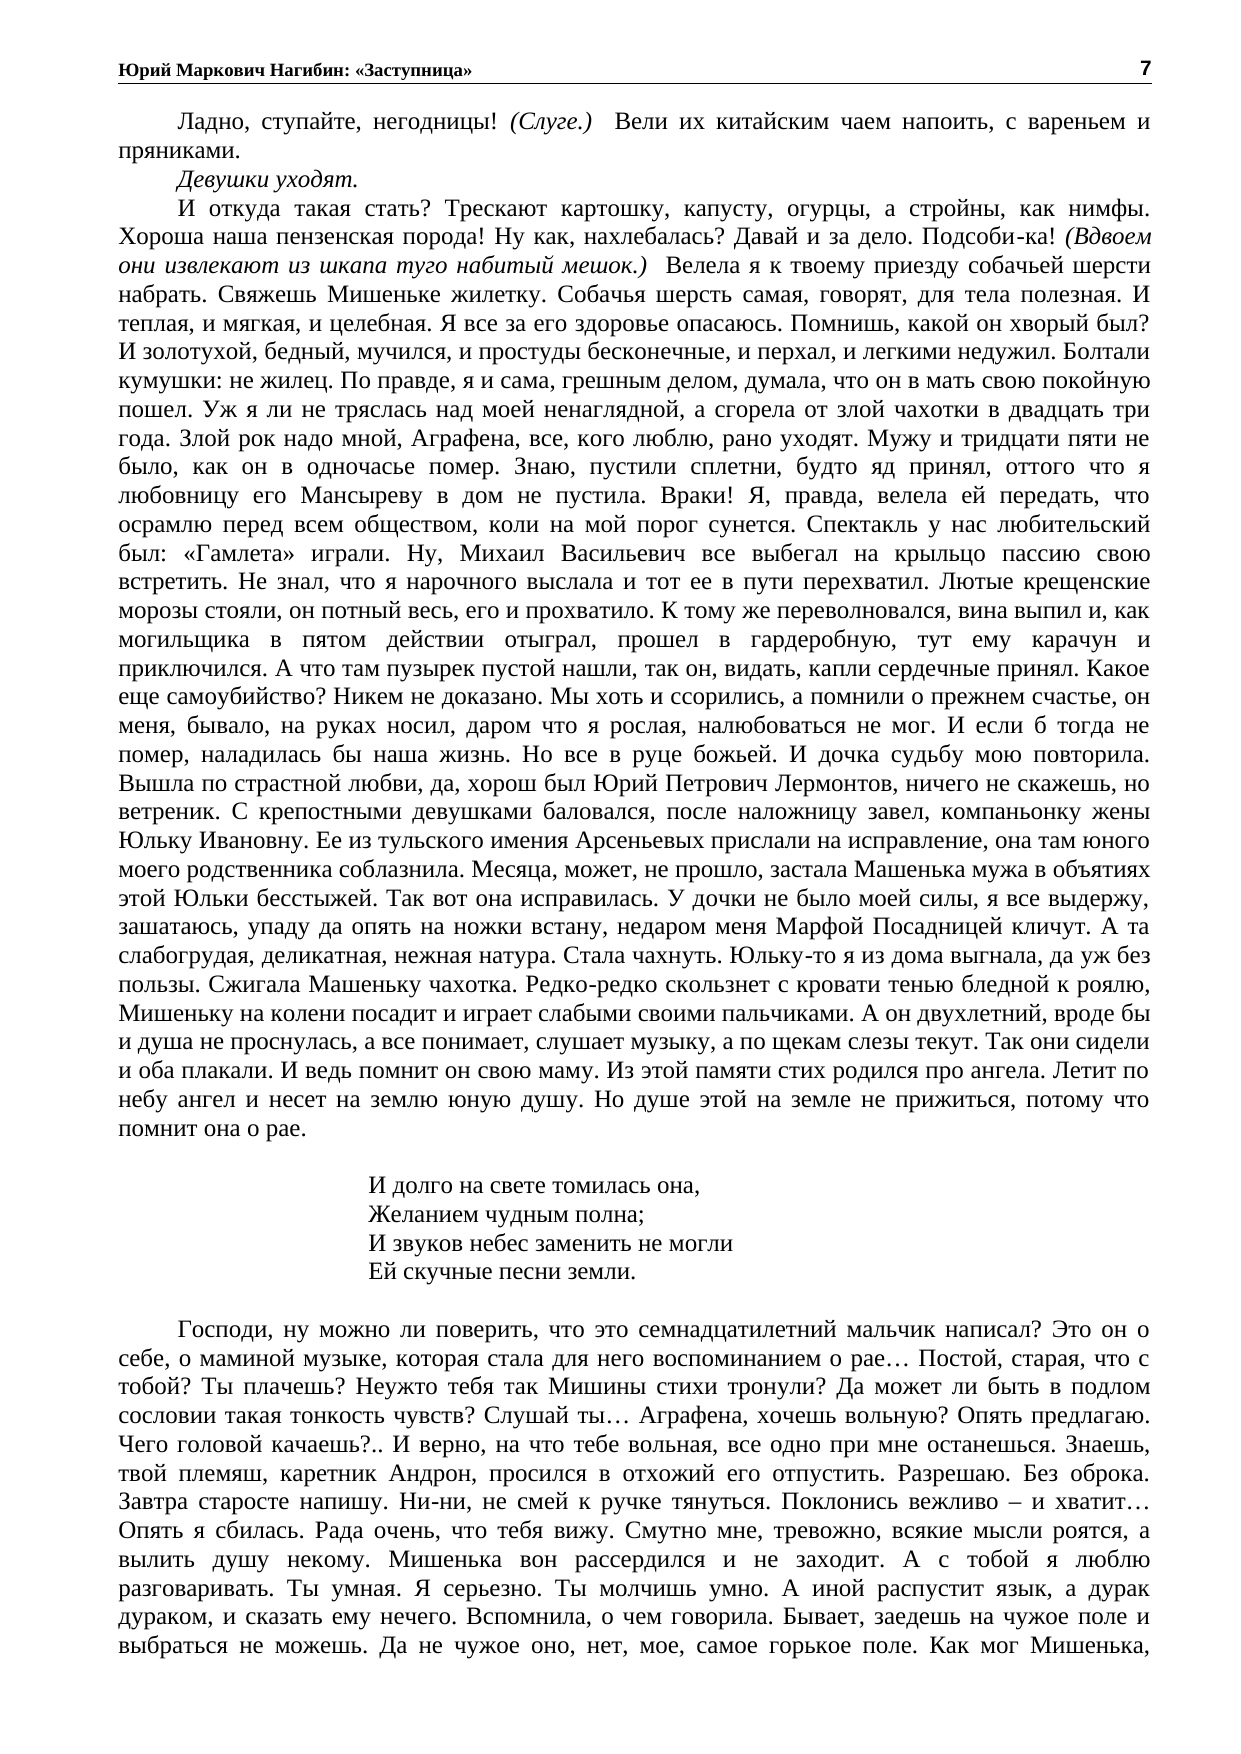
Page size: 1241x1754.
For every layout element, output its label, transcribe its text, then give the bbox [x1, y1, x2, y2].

text И долго на свете томилась она, [326, 1170, 1089, 1199]
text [118, 1314, 1152, 1659]
text И откуда такая стать? Трескают картошку, капусту, огурцы, а стройны, как нимфы. Хороша наша пензенская порода! Ну как, нахлебалась? Давай и за дело. Подсоби-ка! (Вдвоем они извлекают из шкапа туго набитый мешок.) Велела я к твоему приезду собачьей шерсти набрать. Свяжешь Мишеньке жилетку. Собачья шерсть самая, говорят, для тела полезная. И теплая, и мягкая, и целебная. Я все за его здоровье опасаюсь. Помнишь, какой он хворый был? И золотухой, бедный, мучился, и простуды бесконечные, и перхал, и легкими недужил. Болтали кумушки: не жилец. По правде, я и сама, грешным делом, думала, что он в мать свою покойную пошел. Уж я ли не тряслась над моей ненаглядной, а сгорела от злой чахотки в двадцать три года. Злой рок надо мной, Аграфена, все, кого люблю, рано уходят. Мужу и тридцати пяти не было, как он в одночасье помер. Знаю, пустили сплетни, будто яд принял, оттого что я любовницу его Мансыреву в дом не пустила. Враки! Я, правда, велела ей передать, что осрамлю перед всем обществом, коли на мой порог сунется. Спектакль у нас любительский был: «Гамлета» играли. Ну, Михаил Васильевич все выбегал на крыльцо пассию свою встретить. Не знал, что я нарочного выслала и тот ее в пути перехватил. Лютые крещенские морозы стояли, он потный весь, его и прохватило. К тому же переволновался, вина выпил и, как могильщика в пятом действии отыграл, прошел в гардеробную, тут ему карачун и приключился. А что там пузырек пустой нашли, так он, видать, капли сердечные принял. Какое еще самоубийство? Никем не доказано. Мы хоть и ссорились, а помнили о прежнем счастье, он меня, бывало, на руках носил, даром что я рослая, налюбоваться не мог. И если б тогда не помер, наладилась бы наша жизнь. Но все в руце божьей. И дочка судьбу мою повторила. Вышла по страстной любви, да, хорош был Юрий Петрович Лермонтов, ничего не скажешь, но ветреник. С крепостными девушками баловался, после наложницу завел, компаньонку жены Юльку Ивановну. Ее из тульского имения Арсеньевых прислали на исправление, она там юного моего родственника соблазнила. Месяца, может, не прошло, застала Машенька мужа в объятиях этой Юльки бесстыжей. Так вот она исправилась. У дочки не было моей силы, я все выдержу, зашатаюсь, упаду да опять на ножки встану, недаром меня Марфой Посадницей кличут. А та слабогрудая, деликатная, нежная натура. Стала чахнуть. Юльку-то я из дома выгнала, да уж без пользы. Сжигала Машеньку чахотка. Редко-редко скользнет с кровати тенью бледной к роялю, Мишеньку на колени посадит и играет слабыми своими пальчиками. А он двухлетний, вроде бы и душа не проснулась, а все понимает, слушает музыку, а по щекам слезы текут. Так они сидели и оба плакали. И ведь помнит он свою маму. Из этой памяти стих родился про ангела. Летит по небу ангел и несет на землю юную душу. Но душе этой на земле не прижиться, потому что помнит она о рае. [118, 193, 1152, 1141]
text Девушки уходят. [118, 164, 1152, 193]
text Ладно, ступайте, негодницы! (Слуге.) Вели их китайским чаем напоить, с вареньем и пряниками. [118, 106, 1152, 164]
text И звуков небес заменить не могли [326, 1228, 1089, 1256]
text Ей скучные песни земли. [326, 1256, 1089, 1285]
text Желанием чудным полна; [326, 1199, 1089, 1228]
